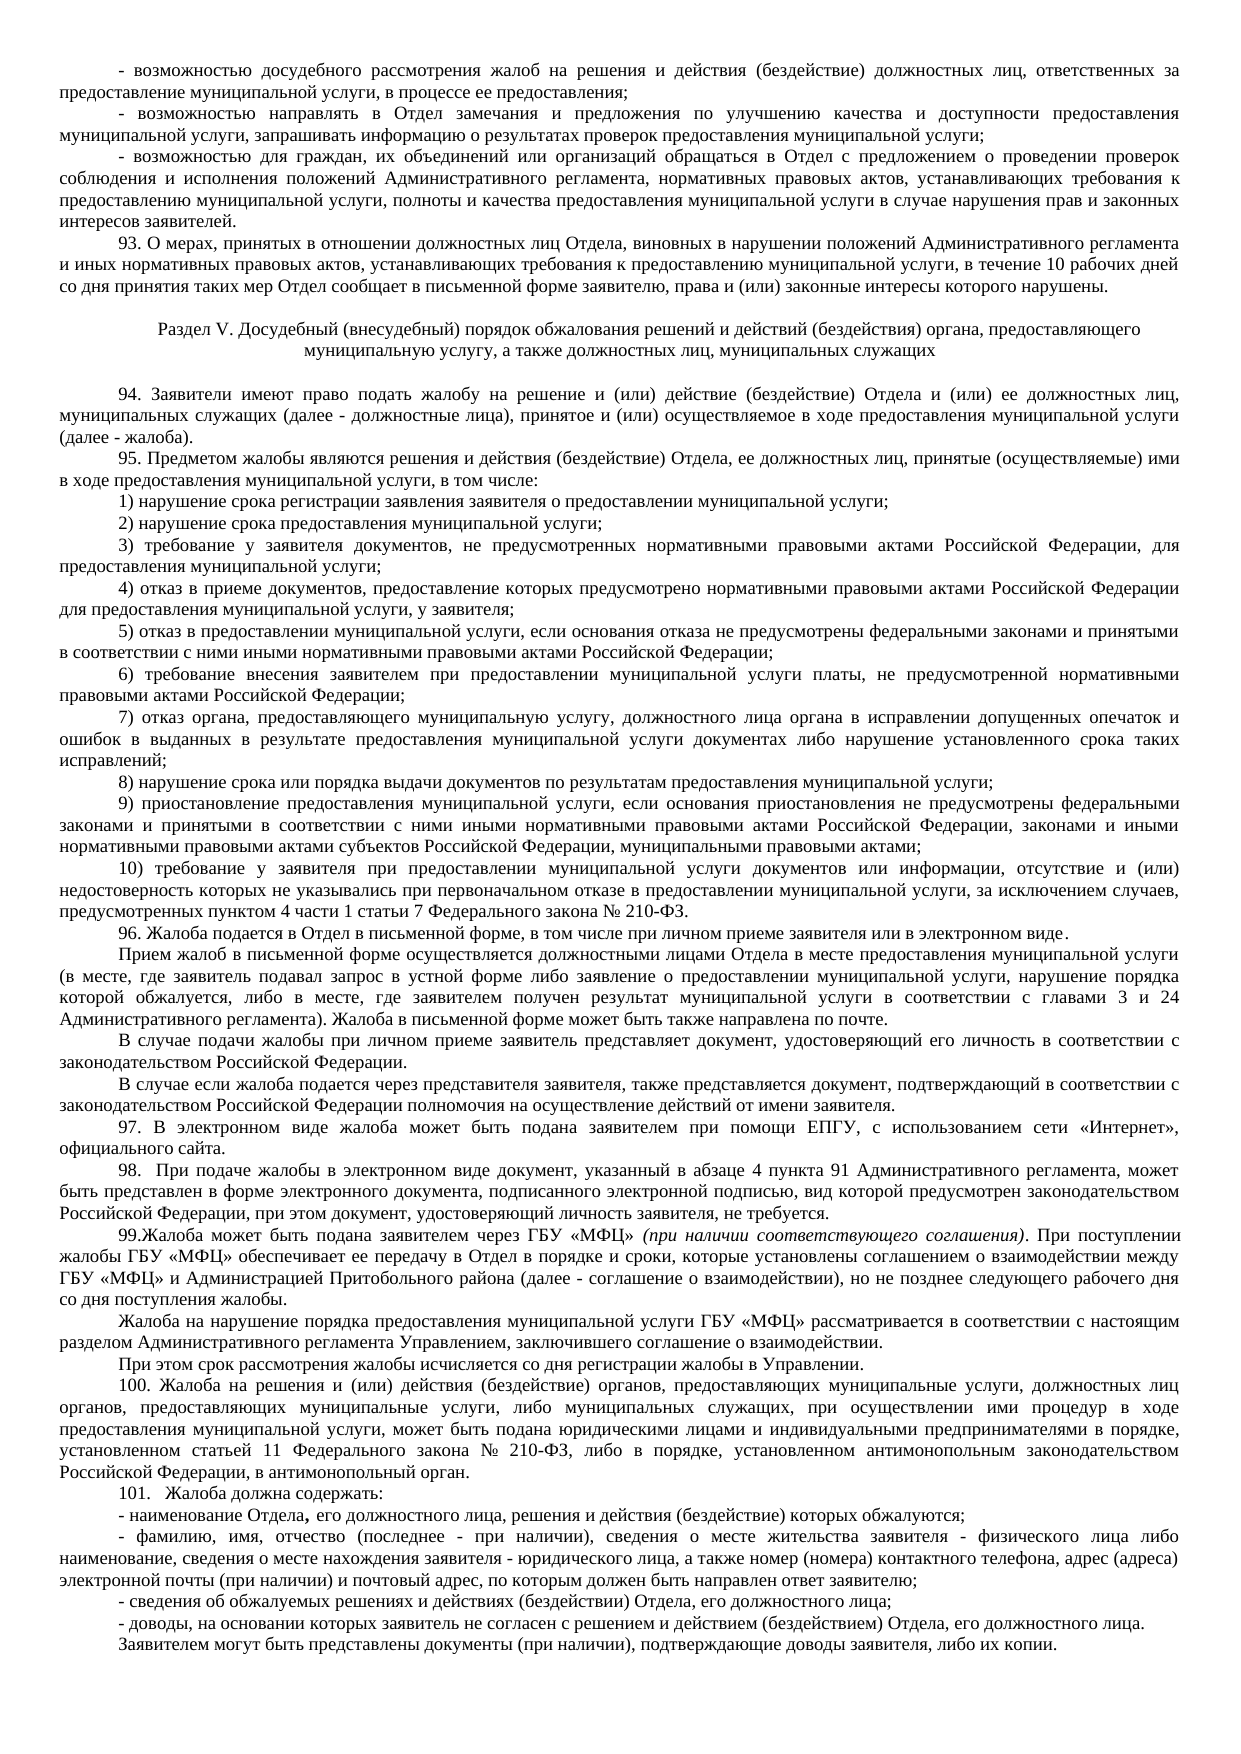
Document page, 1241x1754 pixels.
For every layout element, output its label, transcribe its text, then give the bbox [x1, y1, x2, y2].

text - возможностью досудебного рассмотрения жалоб на решения и действия (бездействие) должностных лиц, ответственных за предоставление муниципальной услуги, в процессе ее предоставления; [59, 59, 1181, 102]
text 1) нарушение срока регистрации заявления заявителя о предоставлении муниципальной услуги; [59, 490, 1181, 512]
text 10) требование у заявителя при предоставлении муниципальной услуги документов или информации, отсутствие и (или) недостоверность которых не указывались при первоначальном отказе в предоставлении муниципальной услуги, за исключением случаев, предусмотренных пунктом 4 части 1 статьи 7 Федерального закона № 210-ФЗ. [59, 857, 1181, 922]
text Прием жалоб в письменной форме осуществляется должностными лицами Отдела в месте предоставления муниципальной услуги (в месте, где заявитель подавал запрос в устной форме либо заявление о предоставлении муниципальной услуги, нарушение порядка которой обжалуется, либо в месте, где заявителем получен результат муниципальной услуги в соответствии с главами 3 и 24 Административного регламента). Жалоба в письменной форме может быть также направлена по почте. [59, 943, 1181, 1029]
text 8) нарушение срока или порядка выдачи документов по результатам предоставления муниципальной услуги; [59, 771, 1181, 792]
text 7) отказ органа, предоставляющего муниципальную услугу, должностного лица органа в исправлении допущенных опечаток и ошибок в выданных в результате предоставления муниципальной услуги документах либо нарушение установленного срока таких исправлений; [59, 706, 1181, 771]
text 3) требование у заявителя документов, не предусмотренных нормативными правовыми актами Российской Федерации, для предоставления муниципальной услуги; [59, 533, 1181, 577]
text Раздел V. Досудебный (внесудебный) порядок обжалования решений и действий (бездействия) органа, предоставляющего муниципальную услугу, а также должностных лиц, муниципальных служащих [59, 318, 1181, 361]
text - наименование Отдела, его должностного лица, решения и действия (бездействие) которых обжалуются; [59, 1504, 1181, 1525]
text - фамилию, имя, отчество (последнее - при наличии), сведения о месте жительства заявителя - физического лица либо наименование, сведения о месте нахождения заявителя - юридического лица, а также номер (номера) контактного телефона, адрес (адреса) электронной почты (при наличии) и почтовый адрес, по которым должен быть направлен ответ заявителю; [59, 1525, 1181, 1590]
text Заявителем могут быть представлены документы (при наличии), подтверждающие доводы заявителя, либо их копии. [59, 1633, 1181, 1655]
text Жалоба на нарушение порядка предоставления муниципальной услуги ГБУ «МФЦ» рассматривается в соответствии с настоящим разделом Административного регламента Управлением, заключившего соглашение о взаимодействии. [59, 1310, 1181, 1353]
text 4) отказ в приеме документов, предоставление которых предусмотрено нормативными правовыми актами Российской Федерации для предоставления муниципальной услуги, у заявителя; [59, 577, 1181, 620]
text 94. Заявители имеют право подать жалобу на решение и (или) действие (бездействие) Отдела и (или) ее должностных лиц, муниципальных служащих (далее - должностные лица), принятое и (или) осуществляемое в ходе предоставления муниципальной услуги (далее - жалоба). [59, 382, 1181, 447]
text 101. Жалоба должна содержать: [59, 1482, 1181, 1504]
text В случае если жалоба подается через представителя заявителя, также представляется документ, подтверждающий в соответствии с законодательством Российской Федерации полномочия на осуществление действий от имени заявителя. [59, 1072, 1181, 1116]
text 100. Жалоба на решения и (или) действия (бездействие) органов, предоставляющих муниципальные услуги, должностных лиц органов, предоставляющих муниципальные услуги, либо муниципальных служащих, при осуществлении ими процедур в ходе предоставления муниципальной услуги, может быть подана юридическими лицами и индивидуальными предпринимателями в порядке, установленном статьей 11 Федерального закона № 210-ФЗ, либо в порядке, установленном антимонопольным законодательством Российской Федерации, в антимонопольный орган. [59, 1374, 1181, 1482]
text В случае подачи жалобы при личном приеме заявитель представляет документ, удостоверяющий его личность в соответствии с законодательством Российской Федерации. [59, 1029, 1181, 1072]
text - возможностью для граждан, их объединений или организаций обращаться в Отдел с предложением о проведении проверок соблюдения и исполнения положений Административного регламента, нормативных правовых актов, устанавливающих требования к предоставлению муниципальной услуги, полноты и качества предоставления муниципальной услуги в случае нарушения прав и законных интересов заявителей. [59, 145, 1181, 232]
text 5) отказ в предоставлении муниципальной услуги, если основания отказа не предусмотрены федеральными законами и принятыми в соответствии с ними иными нормативными правовыми актами Российской Федерации; [59, 620, 1181, 663]
text - возможностью направлять в Отдел замечания и предложения по улучшению качества и доступности предоставления муниципальной услуги, запрашивать информацию о результатах проверок предоставления муниципальной услуги; [59, 102, 1181, 145]
text - доводы, на основании которых заявитель не согласен с решением и действием (бездействием) Отдела, его должностного лица. [59, 1612, 1181, 1633]
text При этом срок рассмотрения жалобы исчисляется со дня регистрации жалобы в Управлении. [59, 1353, 1181, 1374]
text 93. О мерах, принятых в отношении должностных лиц Отдела, виновных в нарушении положений Административного регламента и иных нормативных правовых актов, устанавливающих требования к предоставлению муниципальной услуги, в течение 10 рабочих дней со дня принятия таких мер Отдел сообщает в письменной форме заявителю, права и (или) законные интересы которого нарушены. [59, 232, 1181, 296]
text 6) требование внесения заявителем при предоставлении муниципальной услуги платы, не предусмотренной нормативными правовыми актами Российской Федерации; [59, 663, 1181, 706]
text - сведения об обжалуемых решениях и действиях (бездействии) Отдела, его должностного лица; [59, 1590, 1181, 1612]
text 96. Жалоба подается в Отдел в письменной форме, в том числе при личном приеме заявителя или в электронном виде. [59, 922, 1181, 943]
text 99.Жалоба может быть подана заявителем через ГБУ «МФЦ» (при наличии соответствующего соглашения). При поступлении жалобы ГБУ «МФЦ» обеспечивает ее передачу в Отдел в порядке и сроки, которые установлены соглашением о взаимодействии между ГБУ «МФЦ» и Администрацией Притобольного района (далее - соглашение о взаимодействии), но не позднее следующего рабочего дня со дня поступления жалобы. [59, 1223, 1181, 1310]
text 9) приостановление предоставления муниципальной услуги, если основания приостановления не предусмотрены федеральными законами и принятыми в соответствии с ними иными нормативными правовыми актами Российской Федерации, законами и иными нормативными правовыми актами субъектов Российской Федерации, муниципальными правовыми актами; [59, 792, 1181, 857]
text 98. При подаче жалобы в электронном виде документ, указанный в абзаце 4 пункта 91 Административного регламента, может быть представлен в форме электронного документа, подписанного электронной подписью, вид которой предусмотрен законодательством Российской Федерации, при этом документ, удостоверяющий личность заявителя, не требуется. [59, 1159, 1181, 1223]
text 2) нарушение срока предоставления муниципальной услуги; [59, 512, 1181, 533]
text 95. Предметом жалобы являются решения и действия (бездействие) Отдела, ее должностных лиц, принятые (осуществляемые) ими в ходе предоставления муниципальной услуги, в том числе: [59, 447, 1181, 490]
text 97. В электронном виде жалоба может быть подана заявителем при помощи ЕПГУ, с использованием сети «Интернет», официального сайта. [59, 1116, 1181, 1159]
